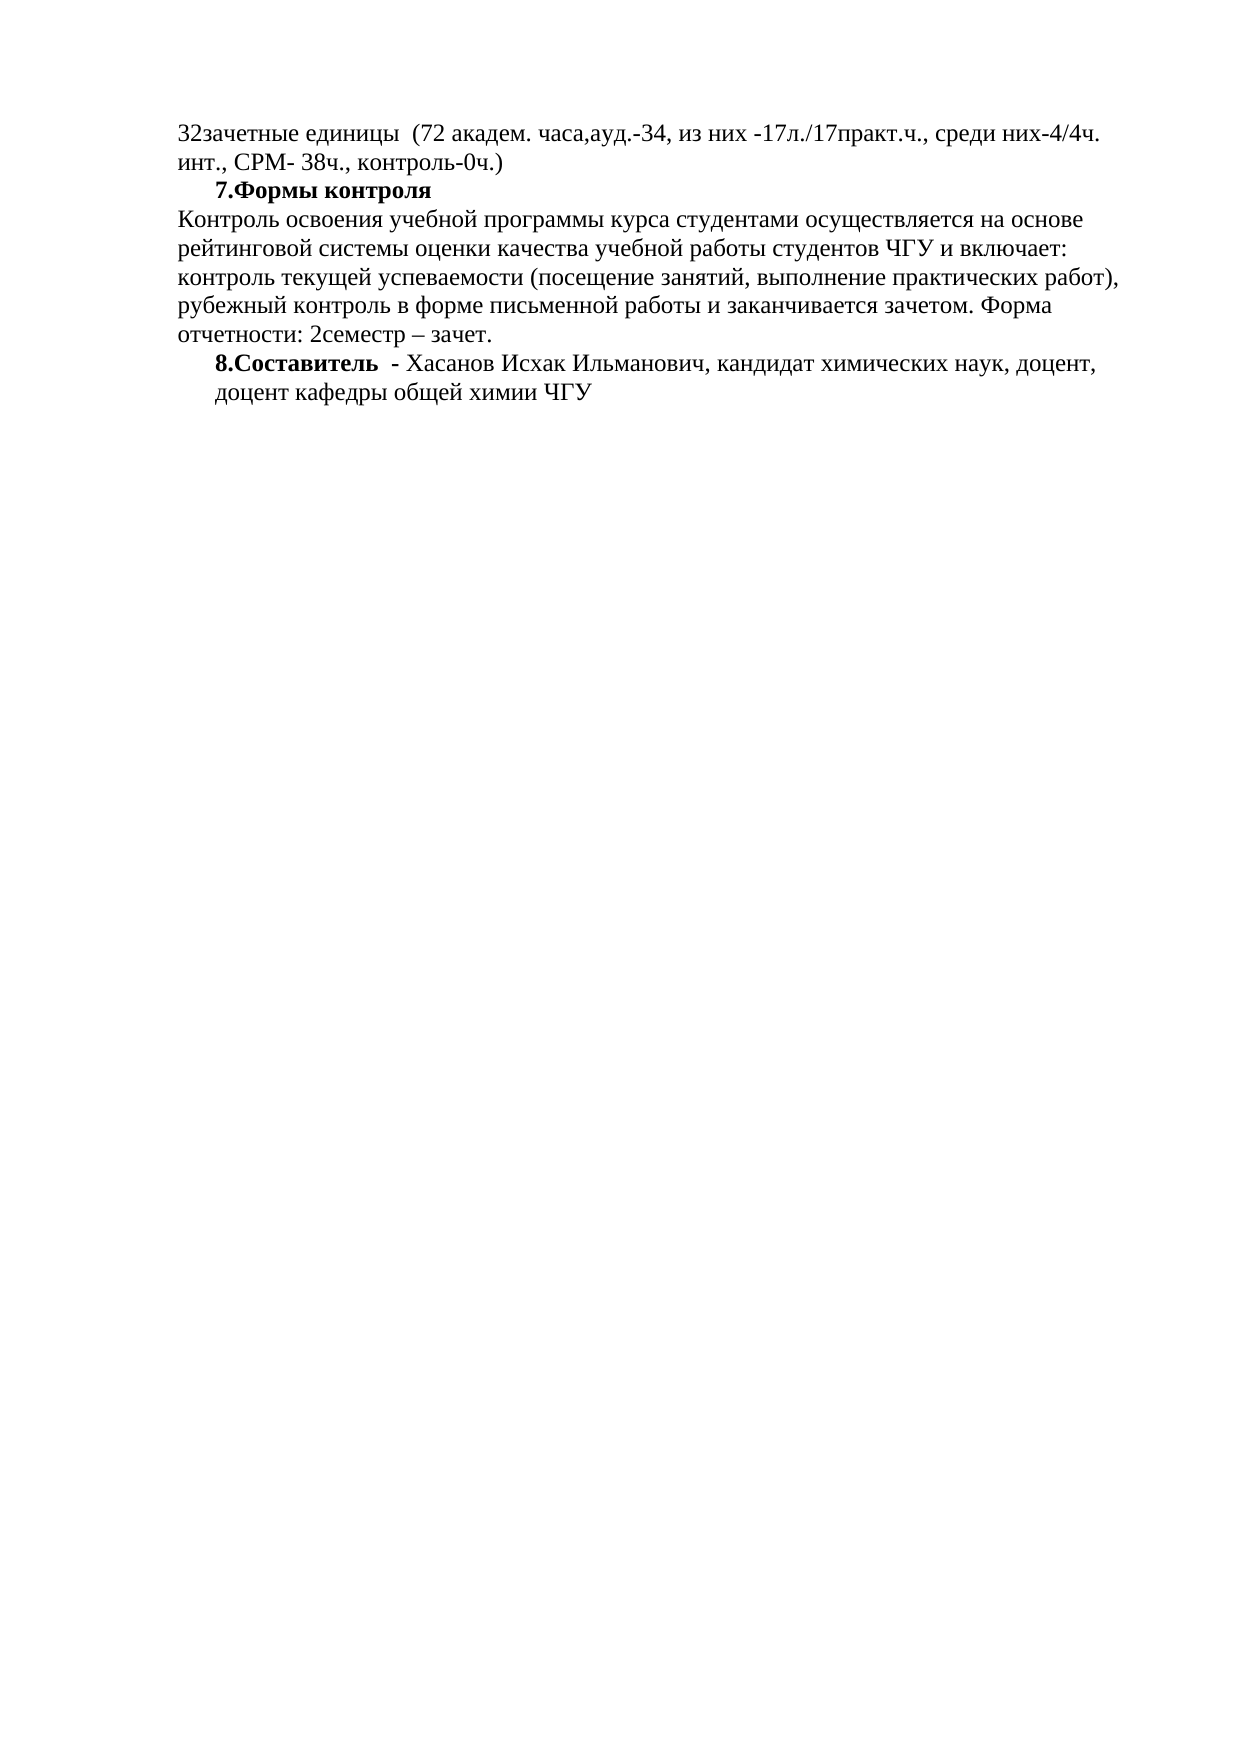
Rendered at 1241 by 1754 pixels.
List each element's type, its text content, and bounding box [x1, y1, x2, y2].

text 8.Составитель - Хасанов Исхак Ильманович, кандидат химических наук, доцент, доцент кафедры общей химии ЧГУ [215, 348, 1152, 406]
text 32зачетные единицы (72 академ. часа,ауд.-34, из них -17л./17практ.ч., среди них-4/4ч. инт., СРМ- 38ч., контроль-0ч.) [177, 118, 1152, 176]
text 7.Формы контроля [215, 176, 1152, 204]
text Контроль освоения учебной программы курса студентами осуществляется на основе рейтинговой системы оценки качества учебной работы студентов ЧГУ и включает: контроль текущей успеваемости (посещение занятий, выполнение практических работ), рубежный контроль в форме письменной работы и заканчивается зачетом. Форма отчетности: 2семестр – зачет. [177, 204, 1152, 348]
